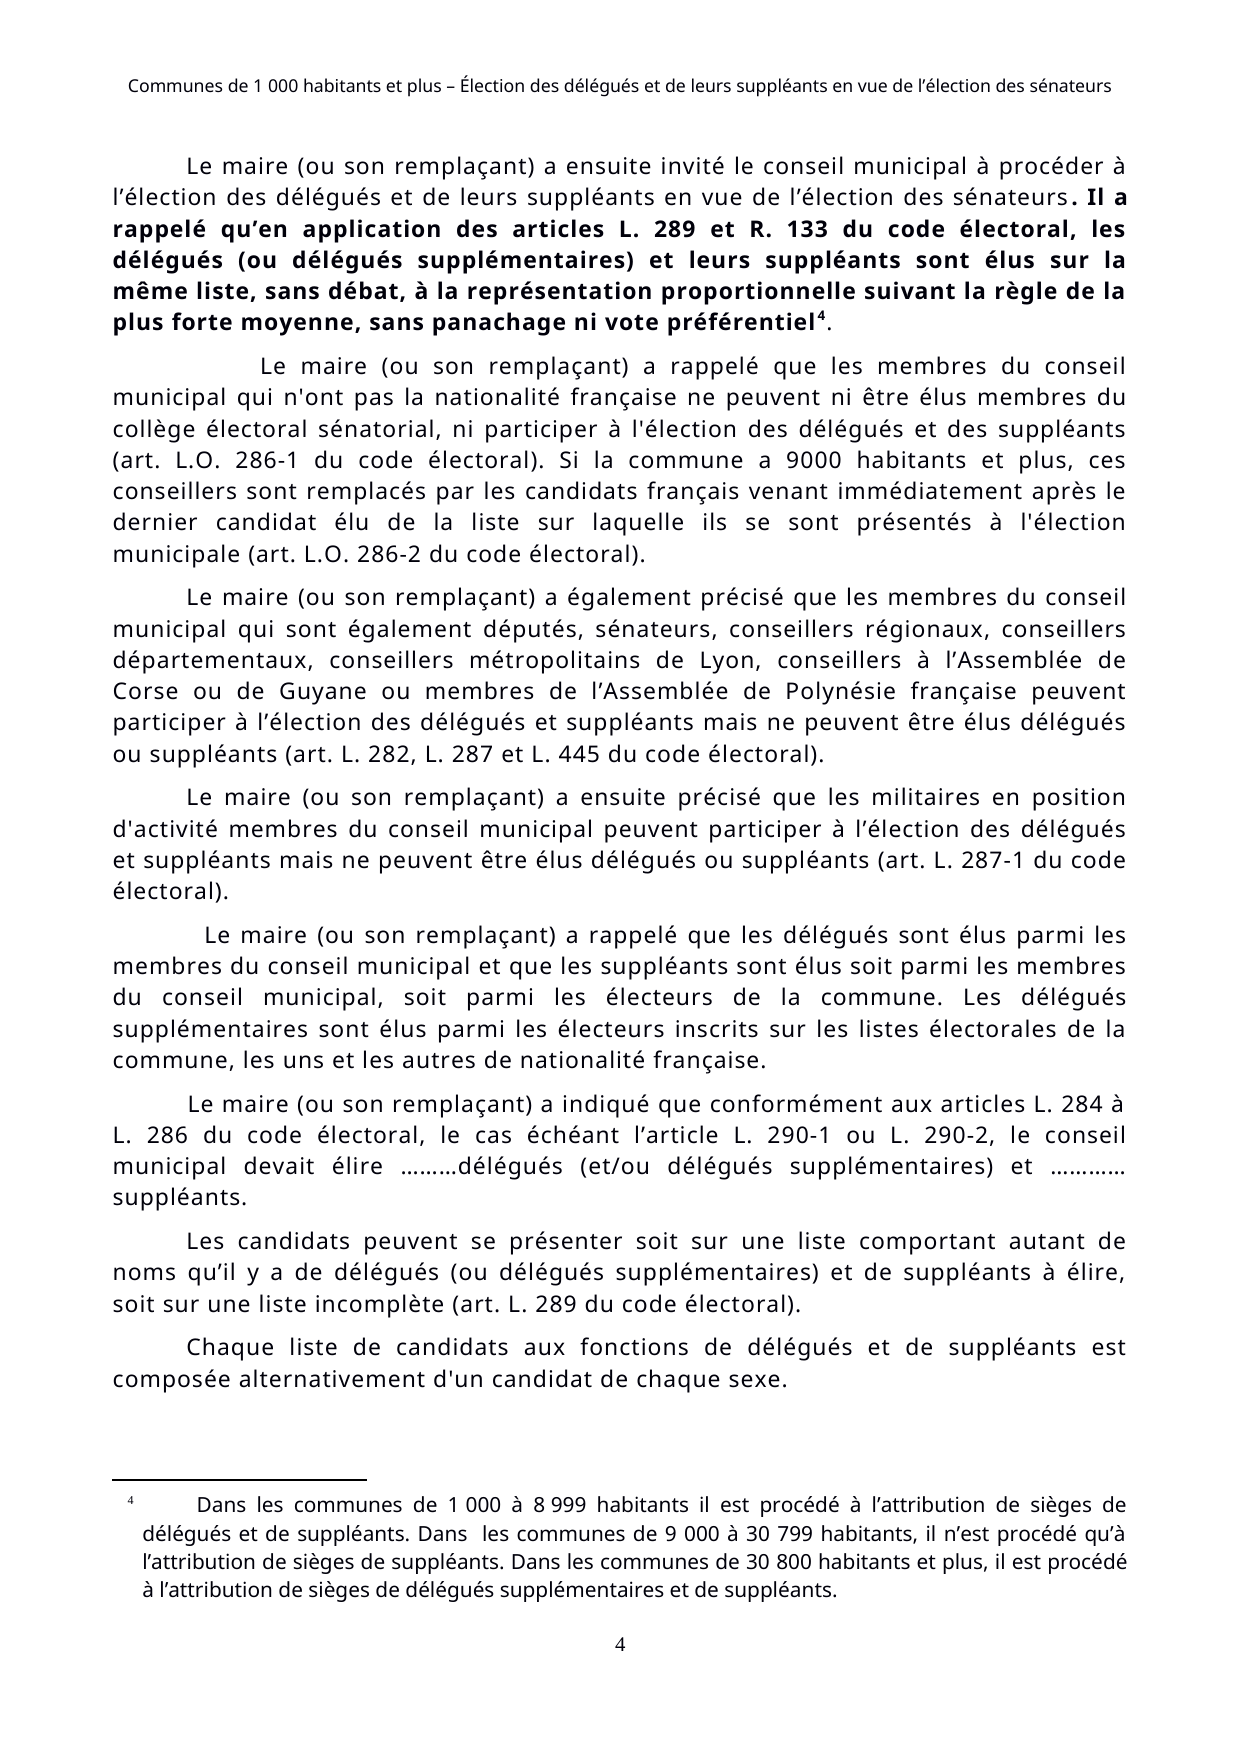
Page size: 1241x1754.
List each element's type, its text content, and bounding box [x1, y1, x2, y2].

text Le maire (ou son remplaçant) a ensuite invité le conseil municipal à procéder à l’élection des délégués et de leurs suppléants en vue de l’élection des sénateurs. Il a rappelé qu’en application des articles L. 289 et R. 133 du code électoral, les délégués (ou délégués supplémentaires) et leurs suppléants sont élus sur la même liste, sans débat, à la représentation proportionnelle suivant la règle de la plus forte moyenne, sans panachage ni vote préférentiel. [112, 150, 1128, 337]
text Le maire (ou son remplaçant) a rappelé que les délégués sont élus parmi les membres du conseil municipal et que les suppléants sont élus soit parmi les membres du conseil municipal, soit parmi les électeurs de la commune. Les délégués supplémentaires sont élus parmi les électeurs inscrits sur les listes électorales de la commune, les uns et les autres de nationalité française. [112, 919, 1128, 1075]
text Les candidats peuvent se présenter soit sur une liste comportant autant de noms qu’il y a de délégués (ou délégués supplémentaires) et de suppléants à élire, soit sur une liste incomplète (art. L. 289 du code électoral). [112, 1225, 1128, 1319]
text Le maire (ou son remplaçant) a également précisé que les membres du conseil municipal qui sont également députés, sénateurs, conseillers régionaux, conseillers départementaux, conseillers métropolitains de Lyon, conseillers à l’Assemblée de Corse ou de Guyane ou membres de l’Assemblée de Polynésie française peuvent participer à l’élection des délégués et suppléants mais ne peuvent être élus délégués ou suppléants (art. L. 282, L. 287 et L. 445 du code électoral). [112, 581, 1128, 769]
text Le maire (ou son remplaçant) a ensuite précisé que les militaires en position d'activité membres du conseil municipal peuvent participer à l’élection des délégués et suppléants mais ne peuvent être élus délégués ou suppléants (art. L. 287-1 du code électoral). [112, 781, 1128, 906]
text Chaque liste de candidats aux fonctions de délégués et de suppléants est composée alternativement d'un candidat de chaque sexe. [112, 1331, 1128, 1394]
text Le maire (ou son remplaçant) a indiqué que conformément aux articles L. 284 à L. 286 du code électoral, le cas échéant l’article L. 290-1 ou L. 290-2, le conseil municipal devait élire ………délégués (et/ou délégués supplémentaires) et ………… suppléants. [112, 1087, 1128, 1212]
text Le maire (ou son remplaçant) a rappelé que les membres du conseil municipal qui n'ont pas la nationalité française ne peuvent ni être élus membres du collège électoral sénatorial, ni participer à l'élection des délégués et des suppléants (art. L.O. 286-1 du code électoral). Si la commune a 9000 habitants et plus, ces conseillers sont remplacés par les candidats français venant immédiatement après le dernier candidat élu de la liste sur laquelle ils se sont présentés à l'élection municipale (art. L.O. 286-2 du code électoral). [112, 350, 1128, 569]
